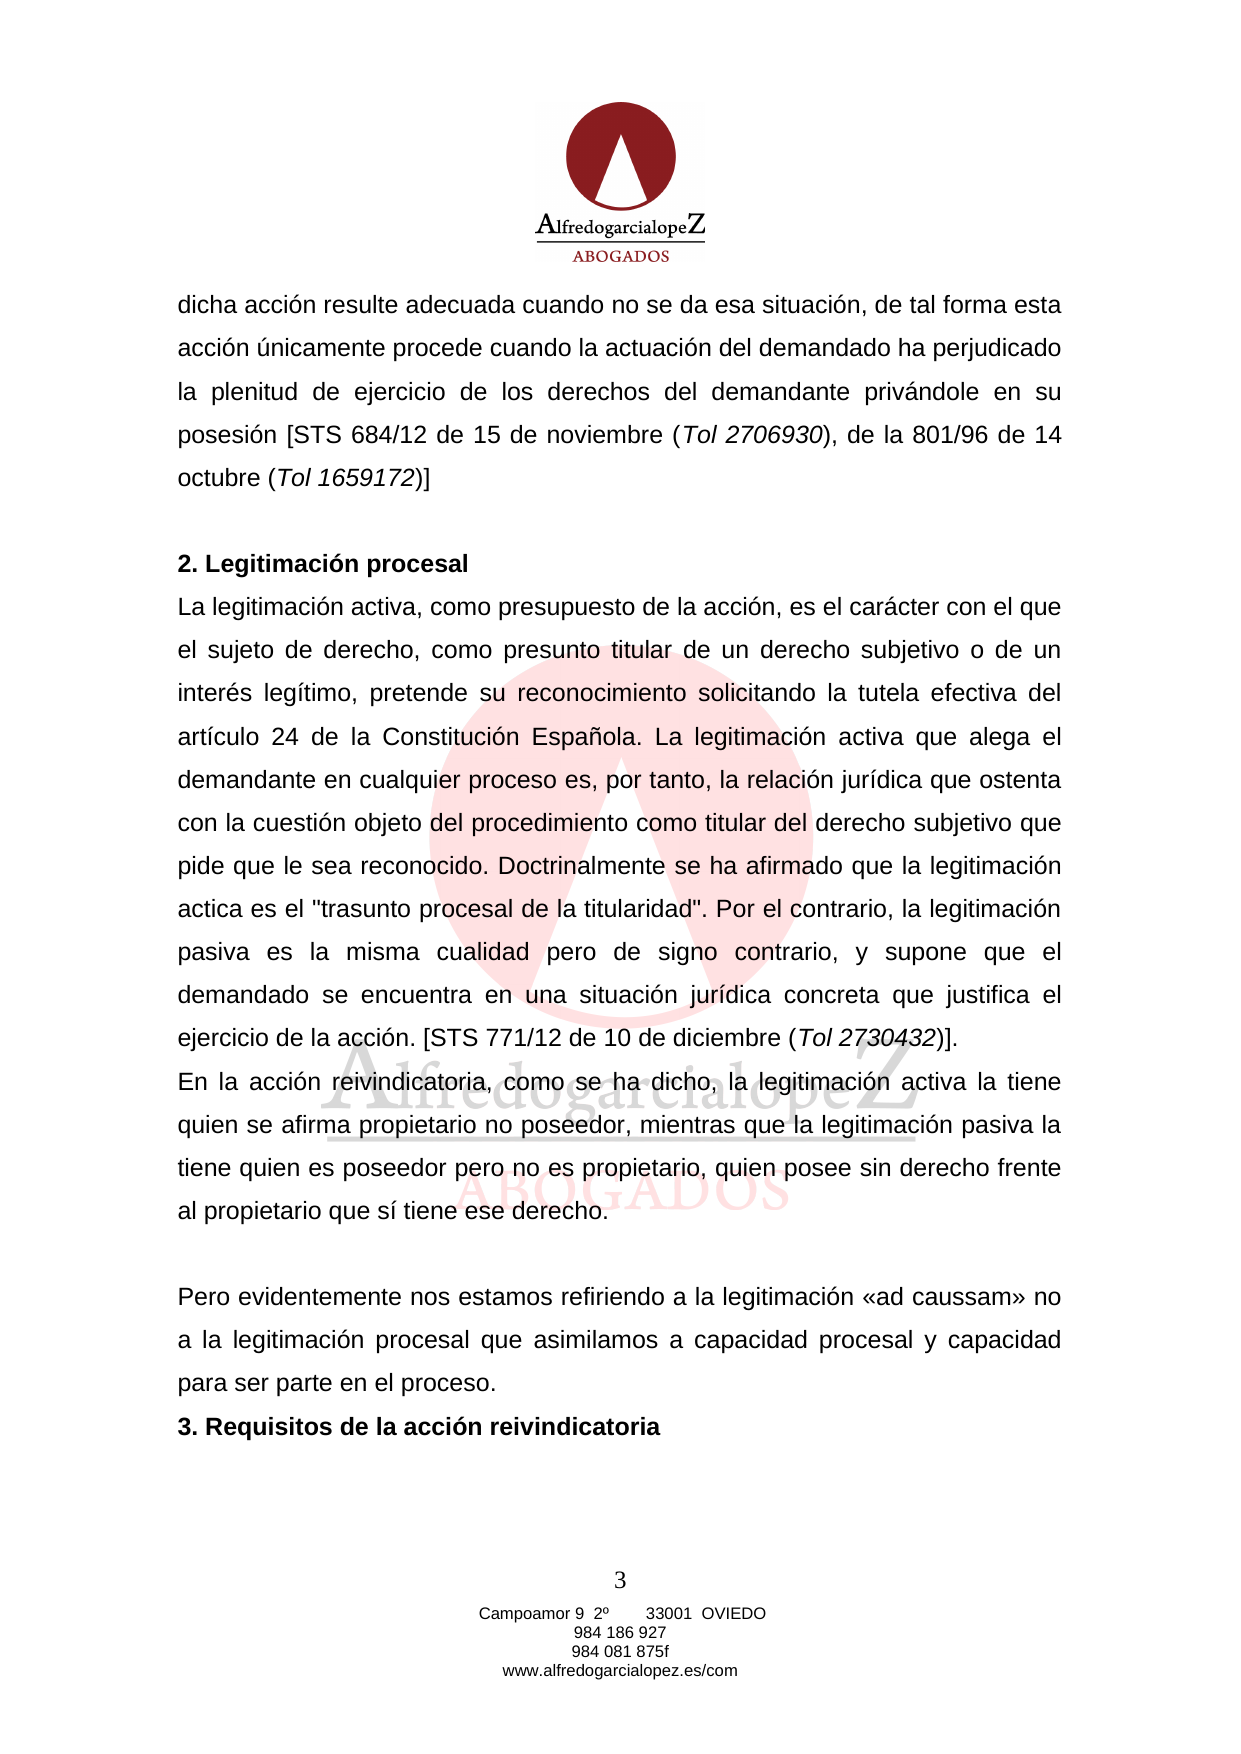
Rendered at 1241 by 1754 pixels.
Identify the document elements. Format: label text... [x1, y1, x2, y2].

text En la acción reivindicatoria, como se ha dicho, la legitimación activa la tiene quien se afirma propietario no poseedor, mientras que la legitimación pasiva la tiene quien es poseedor pero no es propietario, quien posee sin derecho frente al propietario que sí tiene ese derecho. [177, 1066, 1063, 1224]
text La legitimación activa, como presupuesto de la acción, es el carácter con el que el sujeto de derecho, como presunto titular de un derecho subjetivo o de un interés legítimo, pretende su reconocimiento solicitando la tutela efectiva del artículo 24 de la Constitución Española. La legitimación activa que alega el demandante en cualquier proceso es, por tanto, la relación jurídica que ostenta con la cuestión objeto del procedimiento como titular del derecho subjetivo que pide que le sea reconocido. Doctrinalmente se ha afirmado que la legitimación actica es el "trasunto procesal de la titularidad". Por el contrario, la legitimación pasiva es la misma cualidad pero de signo contrario, y supone que el demandado se encuentra en una situación jurídica concreta que justifica el ejercicio de la acción. [STS 771/12 de 10 de diciembre (Tol 2730432)]. [177, 592, 1063, 1052]
text 3. Requisitos de la acción reivindicatoria [177, 1411, 1063, 1440]
text Pero evidentemente nos estamos refiriendo a la legitimación «ad caussam» no a la legitimación procesal que asimilamos a capacidad procesal y capacidad para ser parte en el proceso. [177, 1282, 1063, 1397]
text 2. Legitimación procesal [177, 549, 1063, 578]
picture [535, 102, 705, 262]
